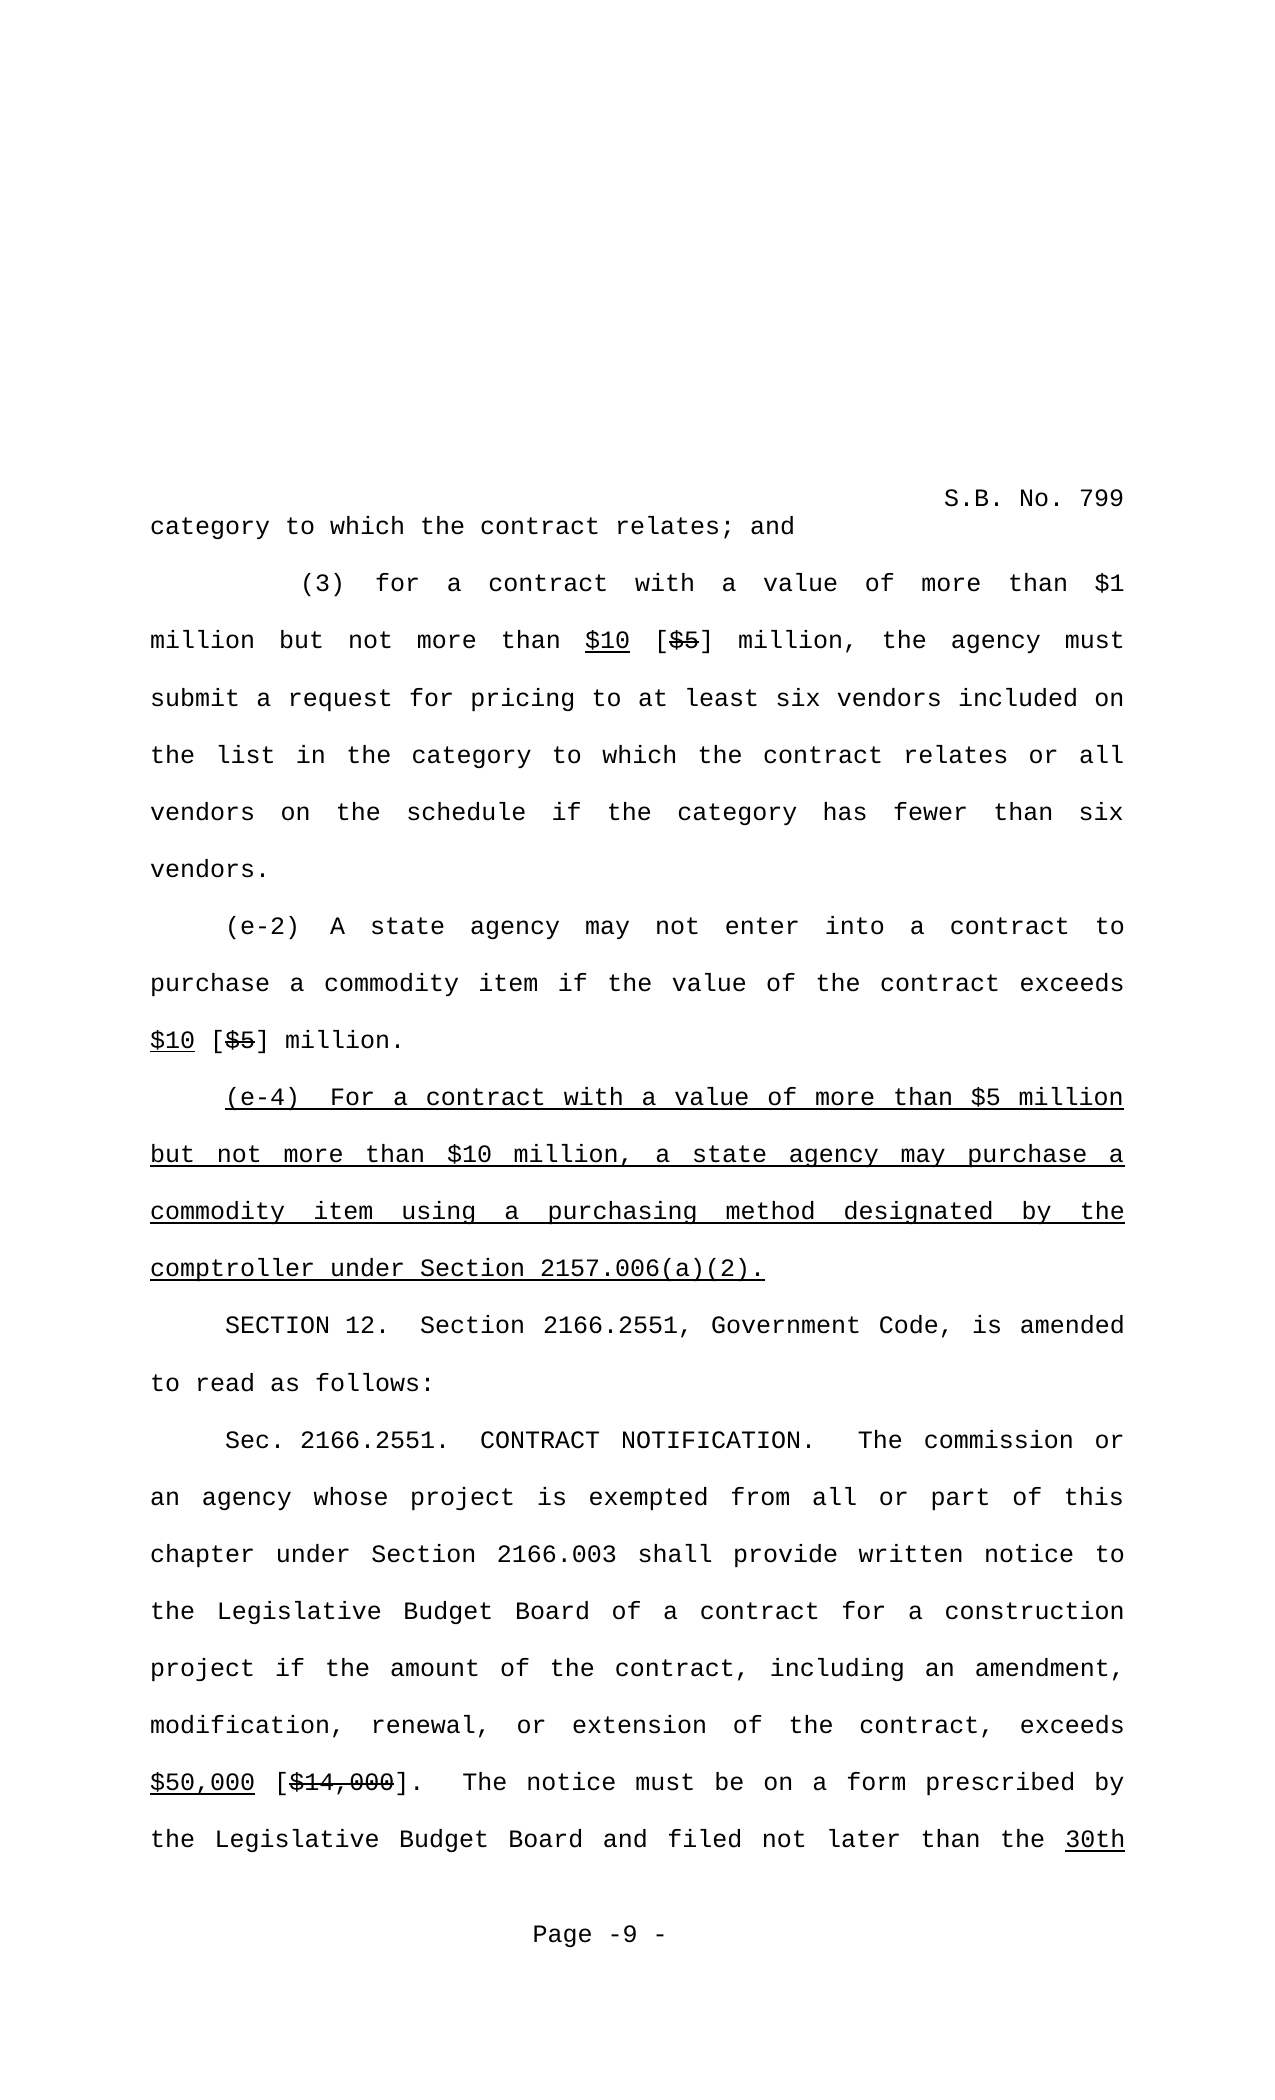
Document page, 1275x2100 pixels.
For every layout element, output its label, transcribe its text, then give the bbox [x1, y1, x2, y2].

text SECTION 12. Section 2166.2551, Government Code, is amended to read as follows: [150, 1313, 1125, 1398]
text (e-4) For a contract with a value of more than $5 million but not more than $10 million, a state agency may purchase a commodity item using a purchasing method designated by the comptroller under Section 2157.006(a)(2). [150, 1167, 1125, 1222]
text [150, 514, 1125, 542]
text (e-2) A state agency may not enter into a contract to purchase a commodity item if the value of the contract exceeds $10 [$5] million. [150, 913, 1125, 1056]
text (e-4) For a contract with a value of more than $5 million but not more than $10 million, a state agency may purchase a commodity item using a purchasing method designated by the comptroller under Section 2157.006(a)(2). [150, 1084, 1125, 1165]
text (e-4) For a contract with a value of more than $5 million but not more than $10 million, a state agency may purchase a commodity item using a purchasing method designated by the comptroller under Section 2157.006(a)(2). [150, 1224, 1125, 1284]
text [150, 1427, 1125, 1855]
text (3) for a contract with a value of more than $1 million but not more than $10 [$5] million, the agency must submit a request for pricing to at least six vendors included on the list in the category to which the contract relates or all vendors on the schedule if the category has fewer than six vendors. [150, 571, 1125, 885]
